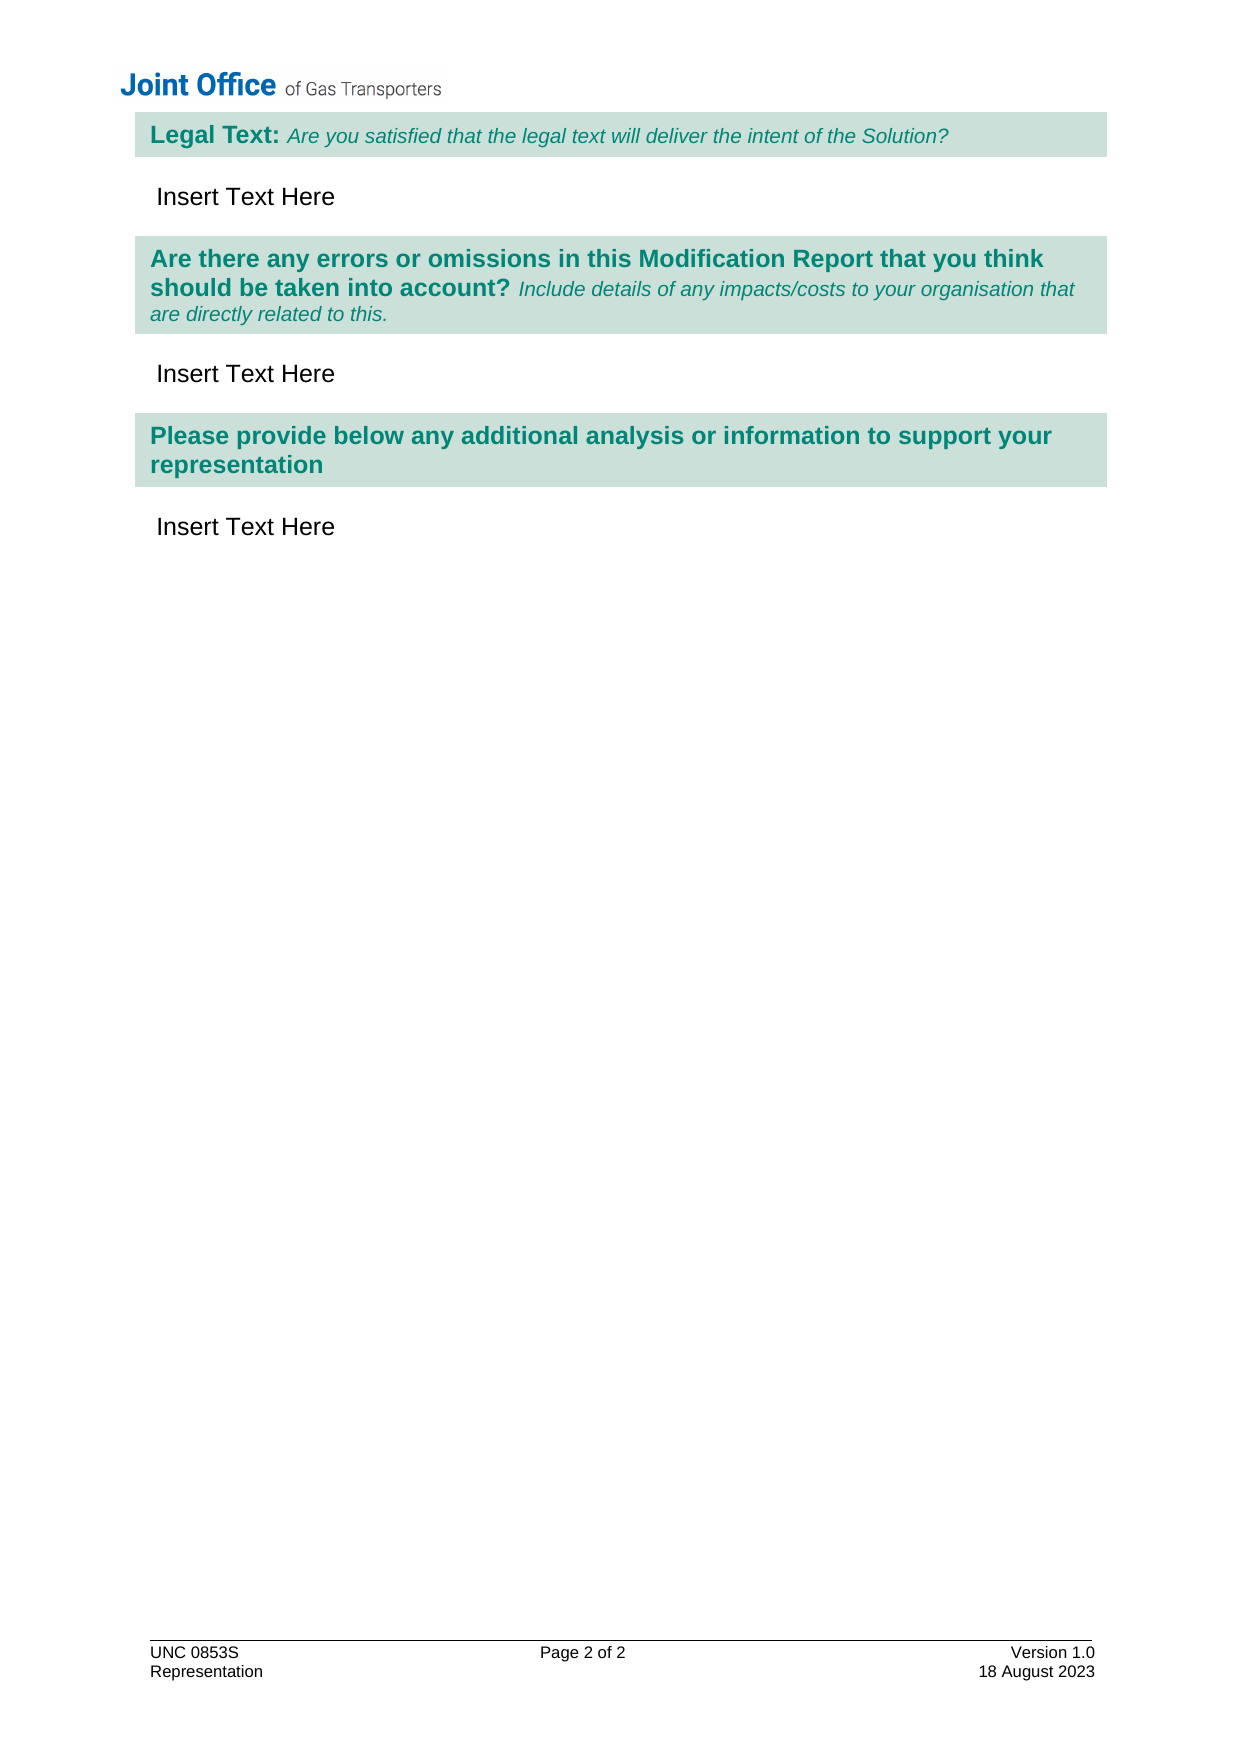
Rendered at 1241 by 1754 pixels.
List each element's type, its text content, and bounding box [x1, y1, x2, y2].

text Insert Text Here [156, 359, 1092, 388]
text Insert Text Here [156, 512, 1092, 541]
subtitle Please provide below any additional analysis or information to support your representation [142, 419, 1101, 481]
subtitle Legal Text: Are you satisfied that the legal text will deliver the intent of the Solution? [142, 118, 1101, 151]
text Insert Text Here [156, 182, 1092, 211]
subtitle Are there any errors or omissions in this Modification Report that you think should be taken into account? Include details of any impacts/costs to your organisation that are directly related to this. [142, 242, 1101, 328]
picture [114, 61, 449, 103]
